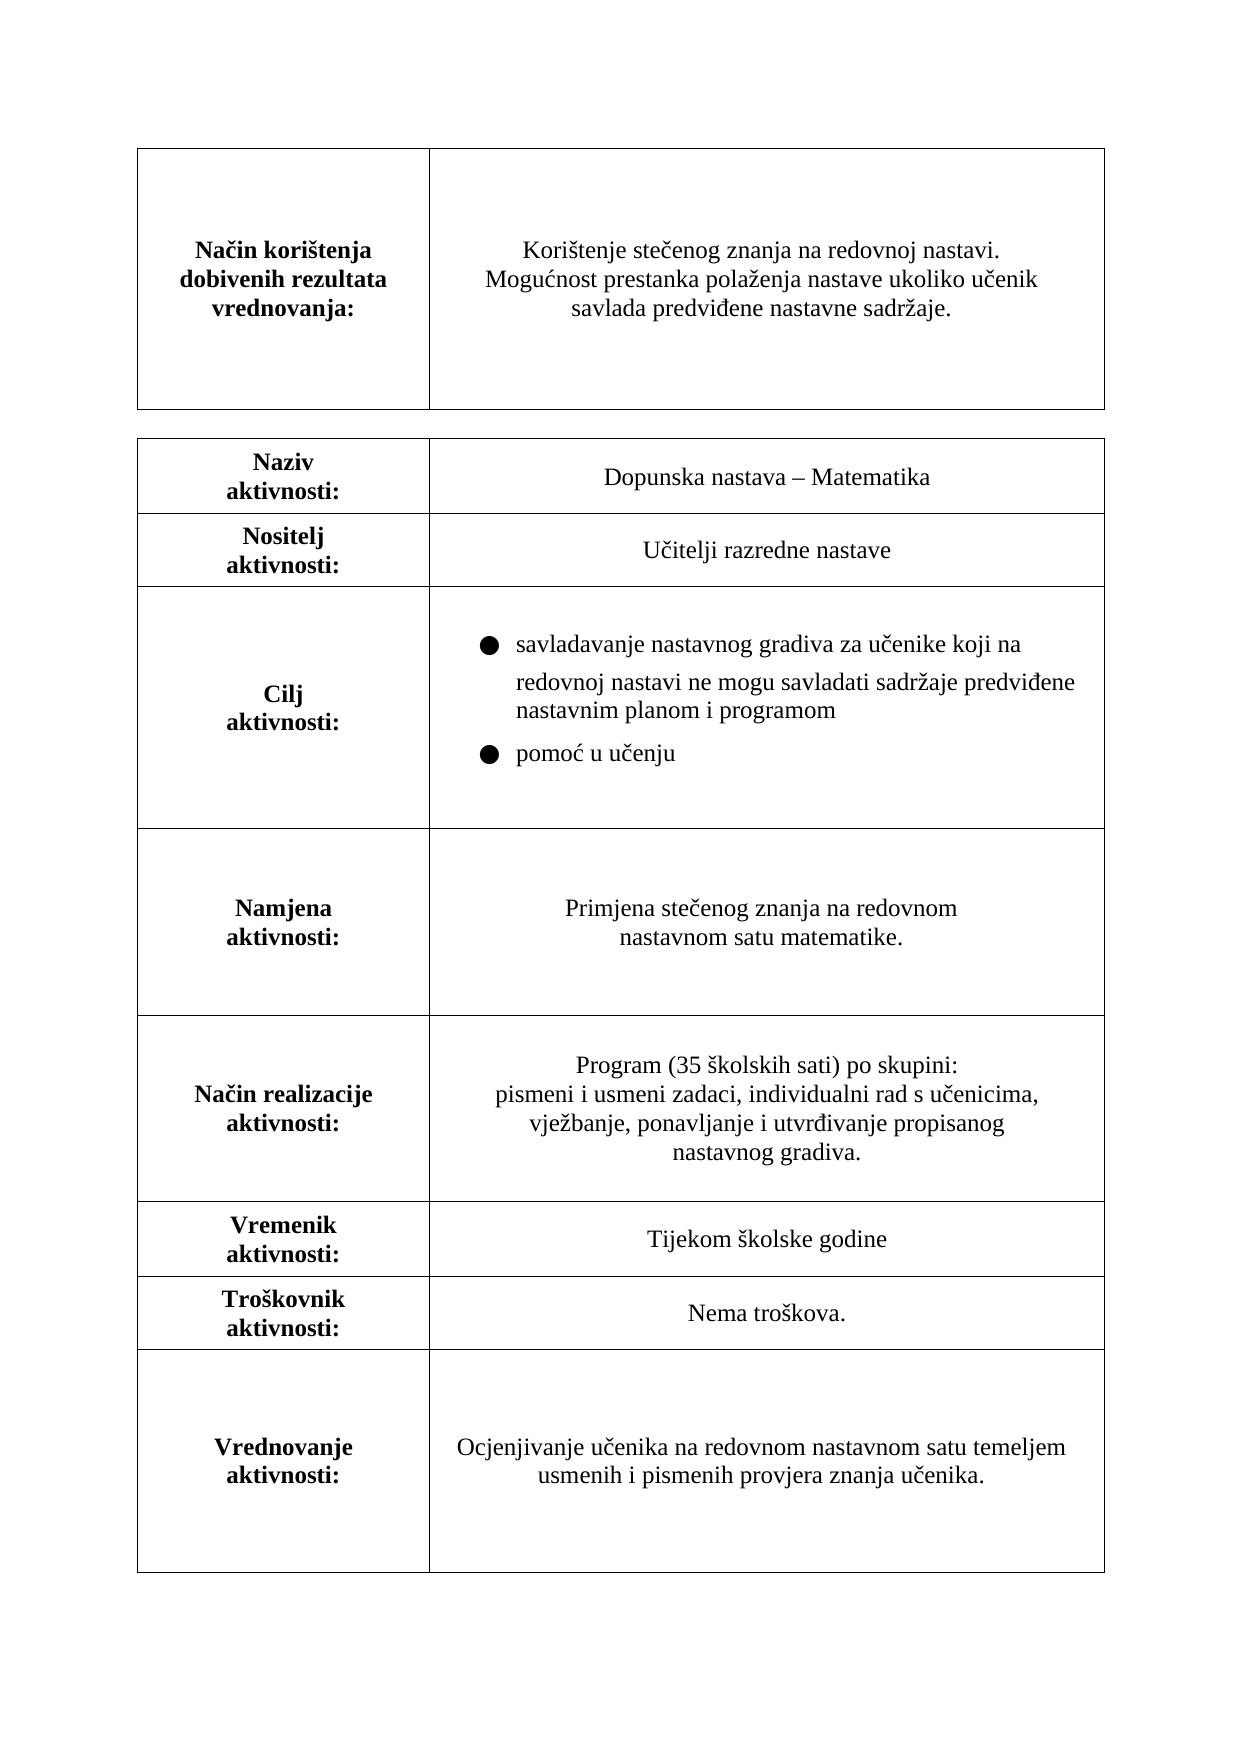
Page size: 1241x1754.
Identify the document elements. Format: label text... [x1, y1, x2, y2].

table_header Naziv aktivnosti: [138, 439, 429, 513]
table_cell Korištenje stečenog znanja na redovnoj nastavi. Mogućnost prestanka polaženja nastave ukoliko učenik savlada predviđene nastavne sadržaje. [430, 149, 1104, 408]
table_header Dopunska nastava – Matematika [430, 439, 1104, 513]
table_cell Vremenik aktivnosti: [138, 1202, 429, 1276]
table_cell Način realizacije aktivnosti: [138, 1016, 429, 1201]
table_cell Troškovnik aktivnosti: [138, 1277, 429, 1348]
table_cell Program (35 školskih sati) po skupini: pismeni i usmeni zadaci, individualni rad s učenicima, vježbanje, ponavljanje i utvrđivanje propisanog nastavnog gradiva. [430, 1016, 1104, 1201]
table_cell Ocjenjivanje učenika na redovnom nastavnom satu temeljem usmenih i pismenih provjera znanja učenika. [430, 1350, 1104, 1572]
table_cell Primjena stečenog znanja na redovnom nastavnom satu matematike. [430, 829, 1104, 1014]
table_cell Tijekom školske godine [430, 1202, 1104, 1276]
table_cell Nositelj aktivnosti: [138, 514, 429, 586]
table_cell savladavanje nastavnog gradiva za učenike koji na redovnoj nastavi ne mogu savladati sadržaje predviđene nastavnim planom i programom pomoć u učenju [430, 587, 1104, 828]
table_cell Nema troškova. [430, 1277, 1104, 1348]
table_cell Namjena aktivnosti: [138, 829, 429, 1014]
table_cell Učitelji razredne nastave [430, 514, 1104, 586]
table_cell Način korištenja dobivenih rezultata vrednovanja: [138, 149, 429, 408]
table_cell Cilj aktivnosti: [138, 587, 429, 828]
table_cell Vrednovanje aktivnosti: [138, 1350, 429, 1572]
